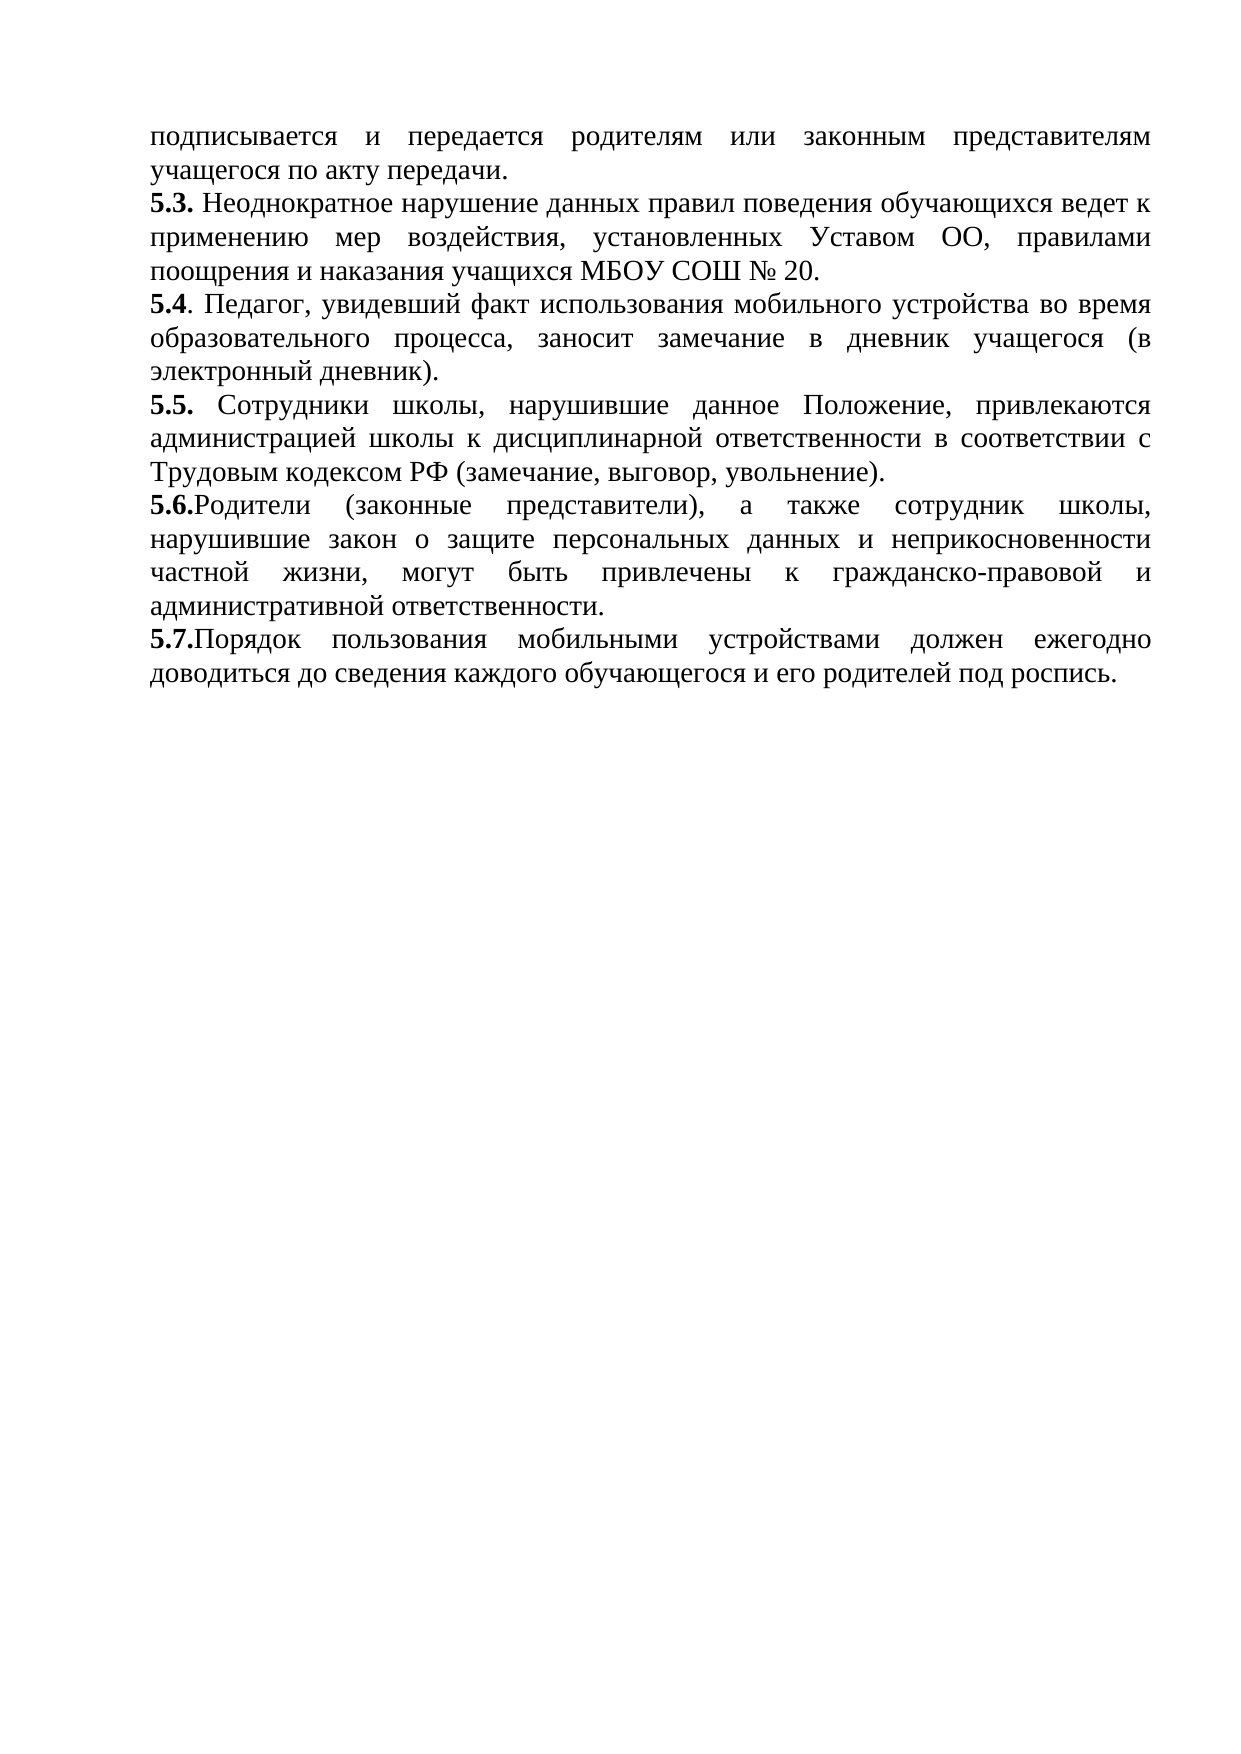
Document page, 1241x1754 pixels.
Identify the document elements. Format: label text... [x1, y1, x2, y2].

text 5.4. Педагог, увидевший факт использования мобильного устройства во время образовательного процесса, заносит замечание в дневник учащегося (в электронный дневник). [150, 286, 1152, 387]
text 5.3. Неоднократное нарушение данных правил поведения обучающихся ведет к применению мер воздействия, установленных Уставом ОО, правилами поощрения и наказания учащихся МБОУ СОШ № 20. [150, 186, 1152, 286]
text 5.5. Сотрудники школы, нарушившие данное Положение, привлекаются администрацией школы к дисциплинарной ответственности в соответствии с Трудовым кодексом РФ (замечание, выговор, увольнение). [150, 387, 1152, 487]
text 5.6.Родители (законные представители), а также сотрудник школы, нарушившие закон о защите персональных данных и неприкосновенности частной жизни, могут быть привлечены к гражданско-правовой и административной ответственности. [150, 487, 1152, 622]
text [150, 118, 1152, 186]
text 5.7.Порядок пользования мобильными устройствами должен ежегодно доводиться до сведения каждого обучающегося и его родителей под роспись. [150, 622, 1152, 689]
